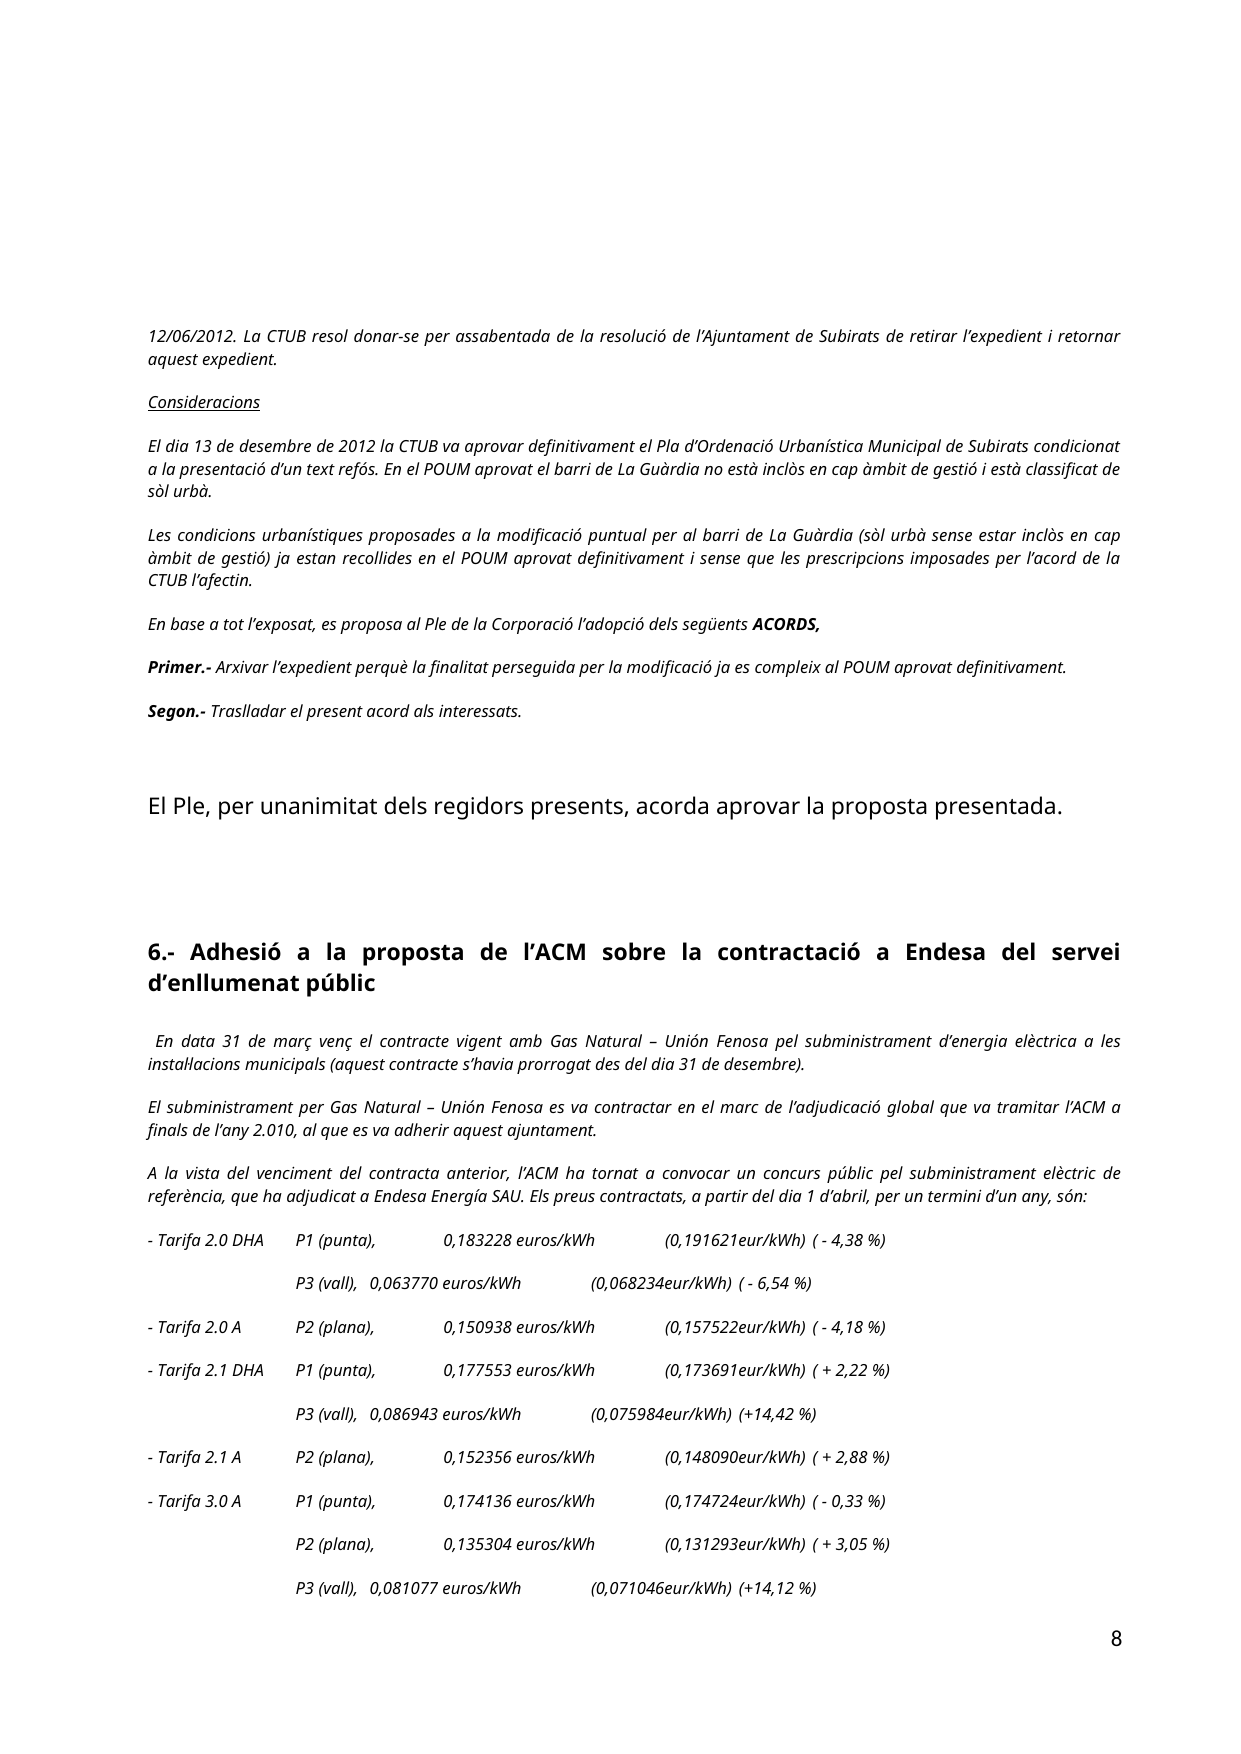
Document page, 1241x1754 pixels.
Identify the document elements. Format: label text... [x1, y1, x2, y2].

text En data 31 de març venç el contracte vigent amb Gas Natural – Unión Fenosa pel subministrament d’energia elèctrica a les instal·lacions municipals (aquest contracte s’havia prorrogat des del dia 31 de desembre). [148, 1029, 1122, 1075]
text - Tarifa 2.1 A P2 (plana), 0,152356 euros/kWh (0,148090eur/kWh) ( + 2,88 %) [148, 1446, 1122, 1469]
text P3 (vall), 0,063770 euros/kWh (0,068234eur/kWh) ( - 6,54 %) [148, 1272, 1122, 1294]
text 6.- Adhesió a la proposta de l’ACM sobre la contractació a Endesa del servei d’enllumenat públic [148, 936, 1122, 998]
text Les condicions urbanístiques proposades a la modificació puntual per al barri de La Guàrdia (sòl urbà sense estar inclòs en cap àmbit de gestió) ja estan recollides en el POUM aprovat definitivament i sense que les prescripcions imposades per l’acord de la CTUB l’afectin. [148, 524, 1122, 592]
text - Tarifa 2.1 DHA P1 (punta), 0,177553 euros/kWh (0,173691eur/kWh) ( + 2,22 %) [148, 1359, 1122, 1382]
text A la vista del venciment del contracta anterior, l’ACM ha tornat a convocar un concurs públic pel subministrament elèctric de referència, que ha adjudicat a Endesa Energía SAU. Els preus contractats, a partir del dia 1 d’abril, per un termini d’un any, són: [148, 1162, 1122, 1207]
text P3 (vall), 0,081077 euros/kWh (0,071046eur/kWh) (+14,12 %) [148, 1577, 1122, 1599]
text - Tarifa 2.0 A P2 (plana), 0,150938 euros/kWh (0,157522eur/kWh) ( - 4,18 %) [148, 1315, 1122, 1338]
text El subministrament per Gas Natural – Unión Fenosa es va contractar en el marc de l’adjudicació global que va tramitar l’ACM a finals de l’any 2.010, al que es va adherir aquest ajuntament. [148, 1096, 1122, 1141]
text - Tarifa 2.0 DHA P1 (punta), 0,183228 euros/kWh (0,191621eur/kWh) ( - 4,38 %) [148, 1228, 1122, 1251]
text En base a tot l’exposat, es proposa al Ple de la Corporació l’adopció dels següents ACORDS, [148, 613, 1122, 635]
text Segon.- Traslladar el present acord als interessats. [148, 700, 1122, 722]
text El dia 13 de desembre de 2012 la CTUB va aprovar definitivament el Pla d’Ordenació Urbanística Municipal de Subirats condicionat a la presentació d’un text refós. En el POUM aprovat el barri de La Guàrdia no està inclòs en cap àmbit de gestió i està classificat de sòl urbà. [148, 435, 1122, 503]
text P2 (plana), 0,135304 euros/kWh (0,131293eur/kWh) ( + 3,05 %) [148, 1533, 1122, 1556]
text P3 (vall), 0,086943 euros/kWh (0,075984eur/kWh) (+14,42 %) [148, 1402, 1122, 1425]
text El Ple, per unanimitat dels regidors presents, acorda aprovar la proposta presentada. [148, 790, 1122, 821]
text - Tarifa 3.0 A P1 (punta), 0,174136 euros/kWh (0,174724eur/kWh) ( - 0,33 %) [148, 1489, 1122, 1512]
text Consideracions [148, 391, 1122, 414]
text Primer.- Arxivar l’expedient perquè la finalitat perseguida per la modificació ja es compleix al POUM aprovat definitivament. [148, 656, 1122, 679]
text 12/06/2012. La CTUB resol donar-se per assabentada de la resolució de l’Ajuntament de Subirats de retirar l’expedient i retornar aquest expedient. [148, 325, 1122, 370]
